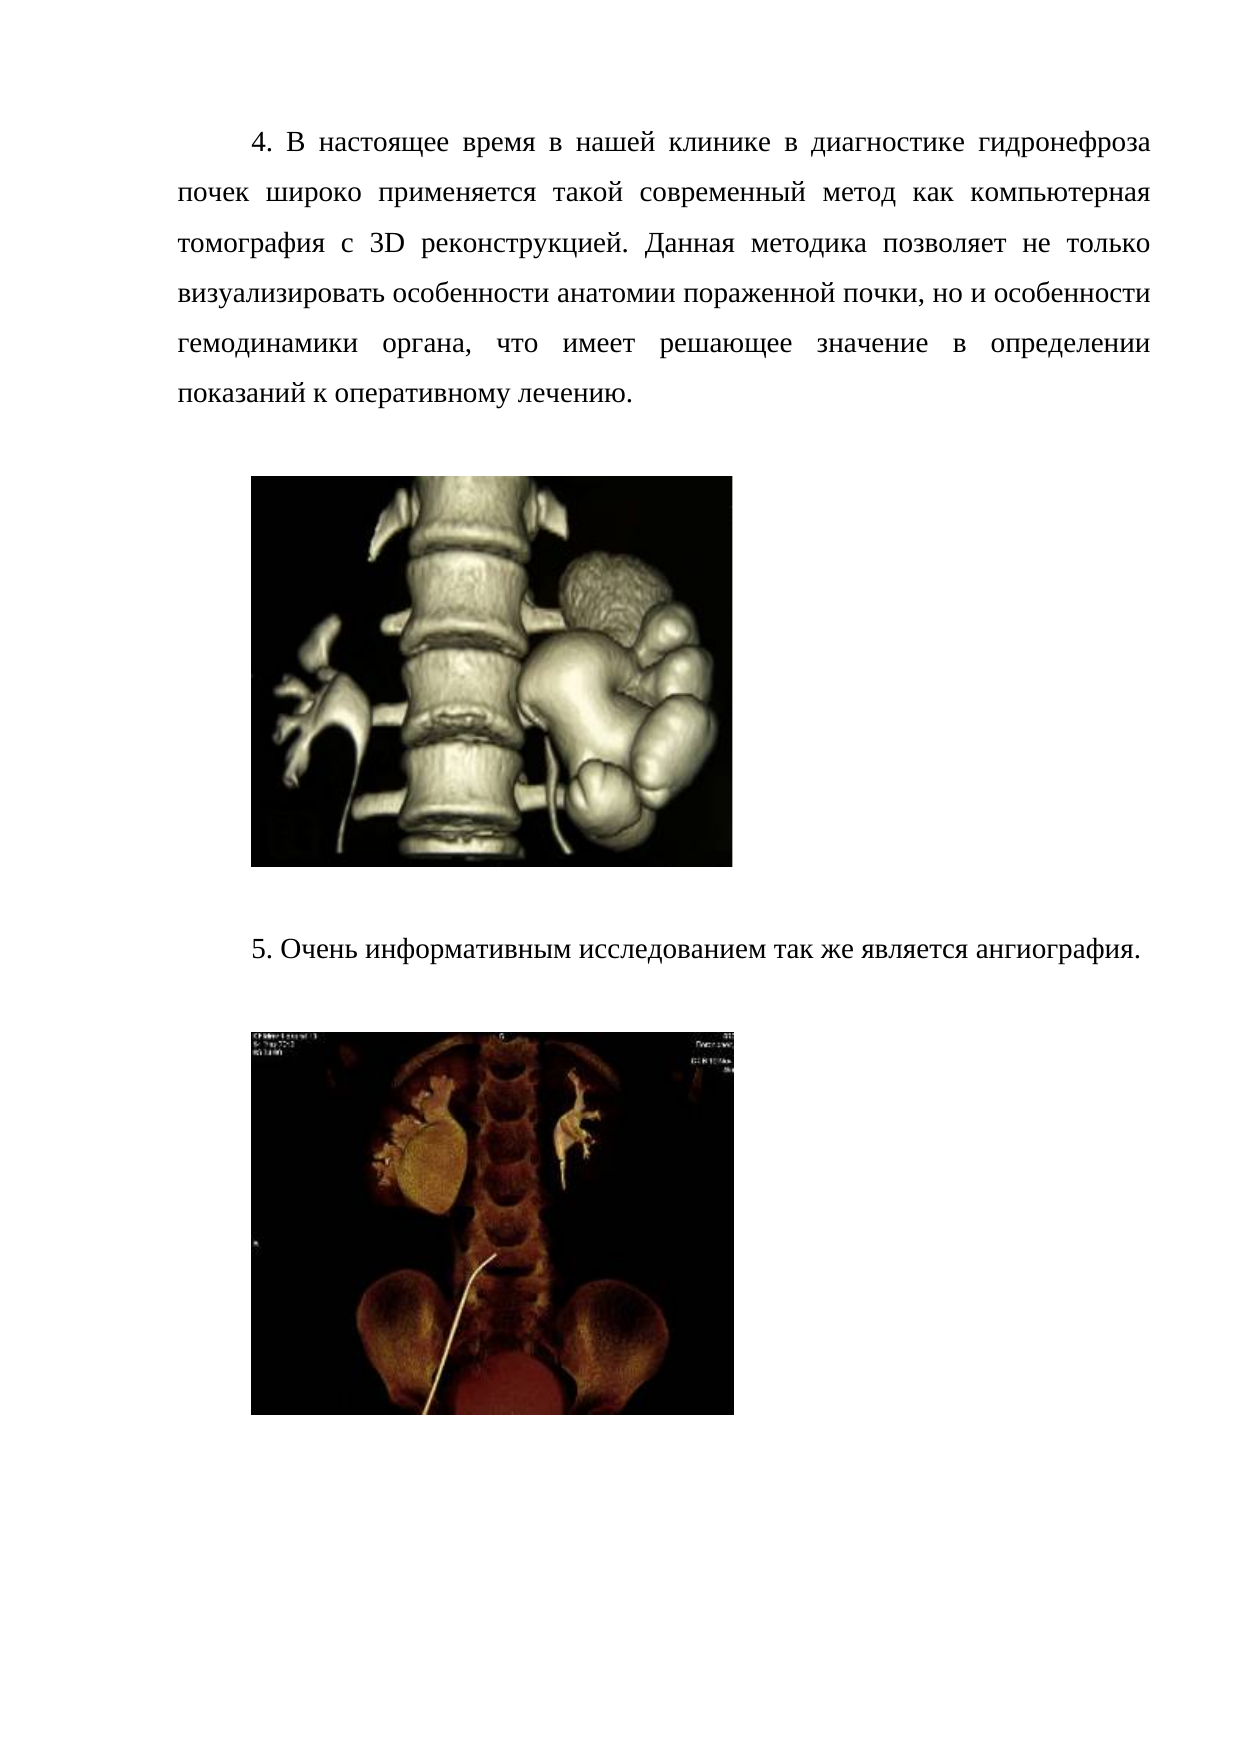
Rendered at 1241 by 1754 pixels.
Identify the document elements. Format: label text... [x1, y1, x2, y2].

picture [251, 476, 733, 867]
text 4. В настоящее время в нашей клинике в диагностике гидронефроза почек широко применяется такой современный метод как компьютерная томография с 3D реконструкцией. Данная методика позволяет не только визуализировать особенности анатомии пораженной почки, но и особенности гемодинамики органа, что имеет решающее значение в определении показаний к оперативному лечению. [177, 124, 1152, 409]
picture [251, 1032, 734, 1415]
text 5. Очень информативным исследованием так же является ангиография. [177, 932, 1152, 965]
